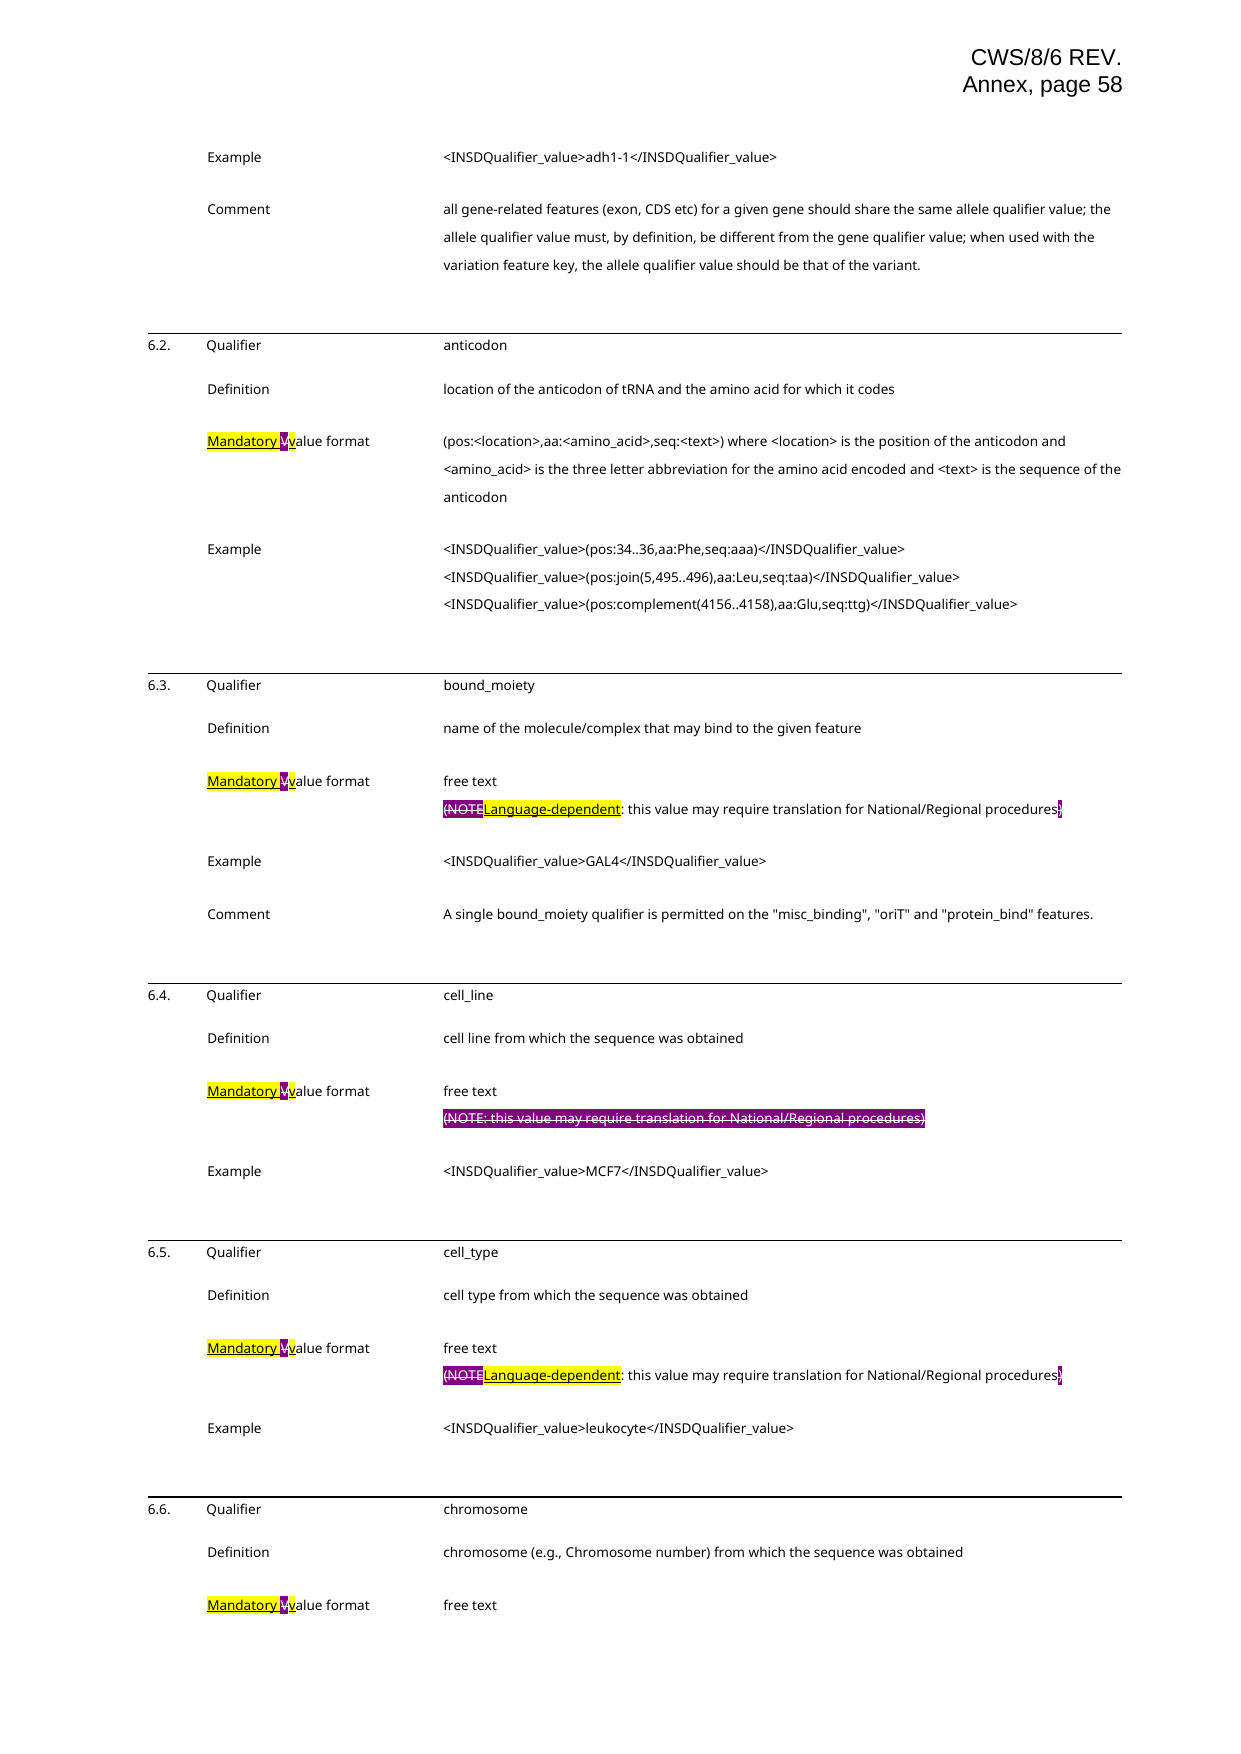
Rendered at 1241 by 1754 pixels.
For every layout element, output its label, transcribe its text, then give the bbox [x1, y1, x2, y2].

text Qualifier chromosome [148, 1498, 1122, 1518]
text Example <INSDQualifier_value>adh1-1</INSDQualifier_value> [207, 148, 1122, 166]
text Qualifier cell_line [148, 984, 1122, 1004]
text Comment all gene-related features (exon, CDS etc) for a given gene should share the same allele qualifier value; the allele qualifier value must, by definition, be different from the gene qualifier value; when used with the variation feature key, the allele qualifier value should be that of the variant. [207, 200, 1122, 274]
text Mandatory Vvalue format free text (NOTE: this value may require translation for National/Regional procedures) [295, 1596, 1122, 1614]
text Example <INSDQualifier_value>leukocyte</INSDQualifier_value> [207, 1419, 1122, 1437]
text Comment A single bound_moiety qualifier is permitted on the "misc_binding", "oriT" and "protein_bind" features. [207, 905, 1122, 923]
text <INSDQualifier_value>(pos:complement(4156..4158),aa:Glu,seq:ttg)</INSDQualifier_value> [443, 595, 1122, 614]
text Definition cell line from which the sequence was obtained [207, 1029, 1122, 1047]
text Definition location of the anticodon of tRNA and the amino acid for which it codes [207, 380, 1122, 398]
text Mandatory Vvalue format free text (NOTELanguage-dependent: this value may require translation for National/Regional procedures) [207, 772, 1122, 818]
text Definition chromosome (e.g., Chromosome number) from which the sequence was obtained [207, 1543, 1122, 1561]
text Mandatory Vvalue format (pos:<location>,aa:<amino_acid>,seq:<text>) where <location> is the position of the anticodon and <amino_acid> is the three letter abbreviation for the amino acid encoded and <text> is the sequence of the anticodon [207, 432, 1122, 506]
text Definition name of the molecule/complex that may bind to the given feature [207, 719, 1122, 738]
text Example <INSDQualifier_value>(pos:34..36,aa:Phe,seq:aaa)</INSDQualifier_value> [207, 540, 1122, 558]
text Example <INSDQualifier_value>MCF7</INSDQualifier_value> [207, 1162, 1122, 1180]
text Definition cell type from which the sequence was obtained [207, 1286, 1122, 1304]
text Qualifier anticodon [148, 334, 1122, 355]
text Qualifier bound_moiety [148, 674, 1122, 694]
text Example <INSDQualifier_value>GAL4</INSDQualifier_value> [207, 852, 1122, 871]
text <INSDQualifier_value>(pos:join(5,495..496),aa:Leu,seq:taa)</INSDQualifier_value> [443, 568, 1122, 586]
text Mandatory Vvalue format free text (NOTE: this value may require translation for National/Regional procedures) [207, 1082, 1122, 1128]
text Mandatory Vvalue format free text (NOTELanguage-dependent: this value may require translation for National/Regional procedures) [207, 1339, 1122, 1385]
text Qualifier cell_type [148, 1241, 1122, 1261]
